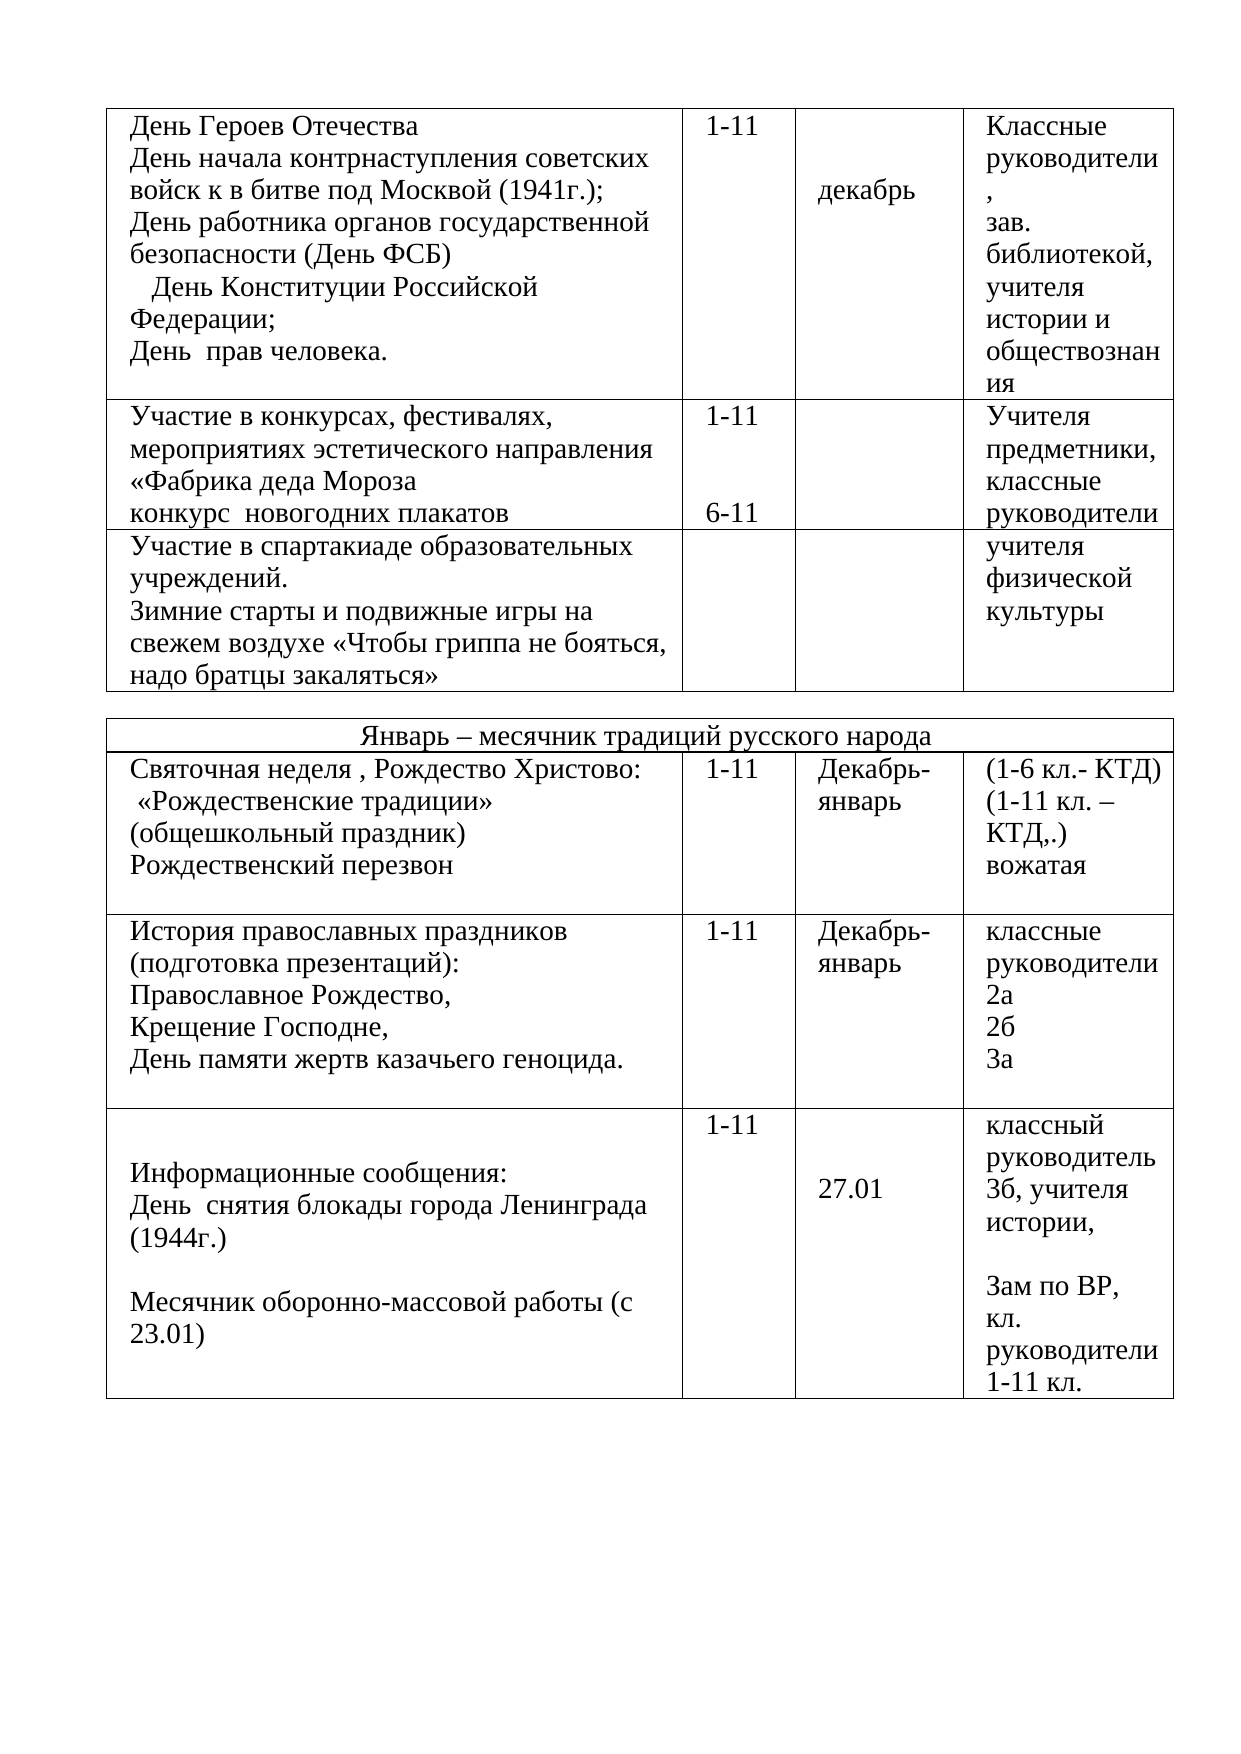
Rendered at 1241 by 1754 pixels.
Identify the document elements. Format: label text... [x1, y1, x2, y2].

table_cell 1-11 [683, 753, 795, 913]
table_cell 1-11 6-11 [683, 400, 795, 529]
table_cell классные руководители 2а 2б 3а [964, 915, 1173, 1108]
table_cell Участие в конкурсах, фестивалях, мероприятиях эстетического направления «Фабрика деда Мороза конкурс новогодних плакатов [107, 400, 682, 529]
table_cell День Героев Отечества День начала контрнаступления советских войск к в битве под Москвой (1941г.); День работника органов государственной безопасности (День ФСБ) День Конституции Российской Федерации; День прав человека. [107, 109, 682, 399]
table_cell [796, 530, 963, 691]
table_cell Декабрь-январь [796, 753, 963, 913]
table_cell 27.01 [796, 1109, 963, 1398]
table_cell Святочная неделя , Рождество Христово: «Рождественские традиции» (общешкольный праздник) Рождественский перезвон [107, 753, 682, 913]
table_cell Учителя предметники, классные руководители [964, 400, 1173, 529]
table_cell Информационные сообщения: День снятия блокады города Ленинграда (1944г.) Месячник оборонно-массовой работы (с 23.01) [107, 1109, 682, 1398]
table_cell 1-11 [683, 915, 795, 1108]
table_header Январь – месячник традиций русского народа [107, 719, 1173, 751]
table_cell (1-6 кл.- КТД) (1-11 кл. –КТД,.) вожатая [964, 753, 1173, 913]
table_cell классный руководитель 3б, учителя истории, Зам по ВР, кл. руководители 1-11 кл. [964, 1109, 1173, 1398]
table_cell [796, 400, 963, 529]
table_cell Декабрь-январь [796, 915, 963, 1108]
table_cell Классные руководители, зав. библиотекой, учителя истории и обществознания [964, 109, 1173, 399]
table_cell 1-11 [683, 109, 795, 399]
table_cell Участие в спартакиаде образовательных учреждений. Зимние старты и подвижные игры на свежем воздухе «Чтобы гриппа не бояться, надо братцы закаляться» [107, 530, 682, 691]
table_cell История православных праздников (подготовка презентаций): Православное Рождество, Крещение Господне, День памяти жертв казачьего геноцида. [107, 915, 682, 1108]
table_cell 1-11 [683, 1109, 795, 1398]
table_cell [683, 530, 795, 691]
table_cell учителя физической культуры [964, 530, 1173, 691]
table_cell декабрь [796, 109, 963, 399]
